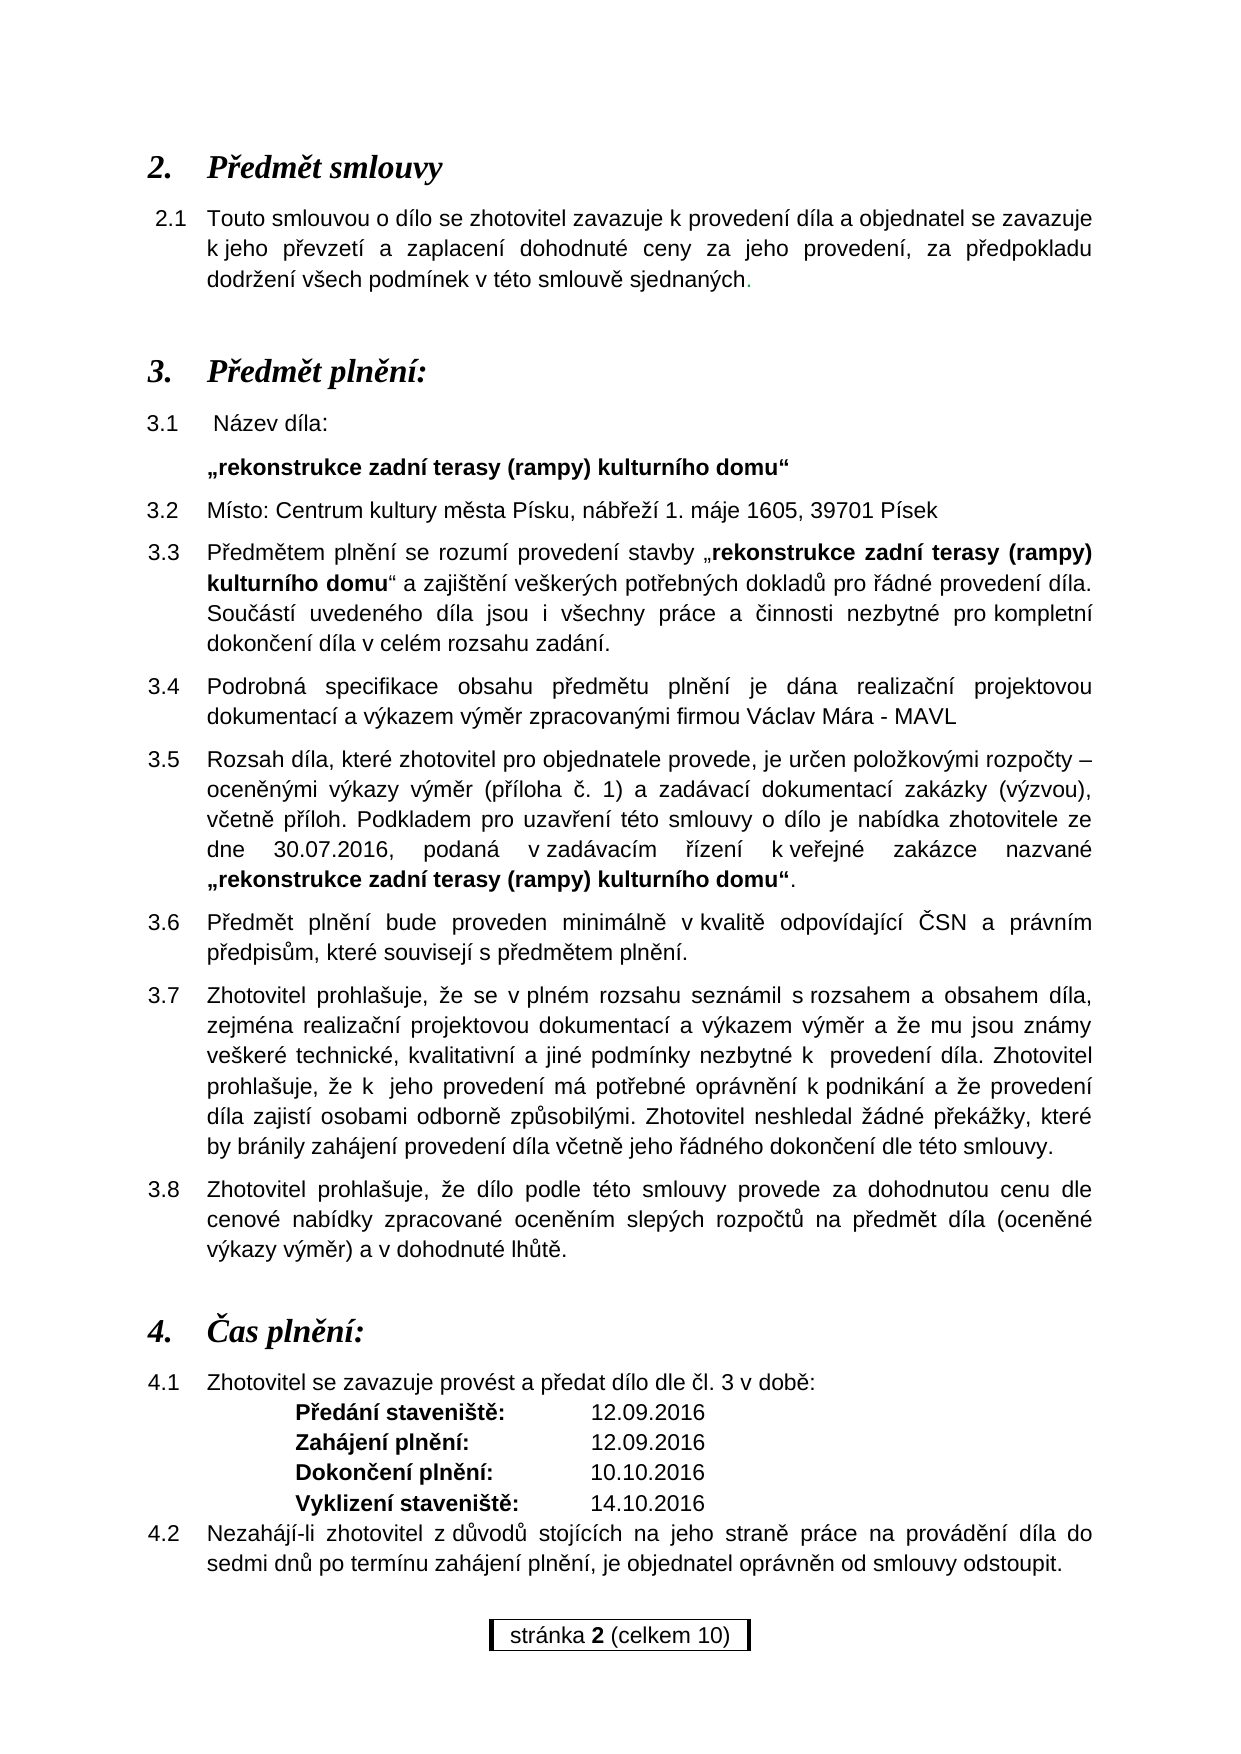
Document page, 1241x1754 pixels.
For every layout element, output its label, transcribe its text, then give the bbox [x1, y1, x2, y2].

list Touto smlouvou o dílo se zhotovitel zavazuje k provedení díla a objednatel se zavazuje k jeho převzetí a zaplacení dohodnuté ceny za jeho provedení, za předpokladu dodržení všech podmínek v této smlouvě sjednaných. [155, 205, 1093, 292]
list Místo: Centrum kultury města Písku, nábřeží 1. máje 1605, 39701 Písek [146, 497, 1093, 523]
list Zhotovitel se zavazuje provést a předat dílo dle čl. 3 v době: [148, 1369, 1093, 1395]
text Vyklizení staveniště: 14.10.2016 [148, 1489, 1093, 1516]
list Nezahájí-li zhotovitel z důvodů stojících na jeho straně práce na provádění díla do sedmi dnů po termínu zahájení plnění, je objednatel oprávněn od smlouvy odstoupit. [148, 1520, 1093, 1576]
list Rozsah díla, které zhotovitel pro objednatele provede, je určen položkovými rozpočty – oceněnými výkazy výměr (příloha č. 1) a zadávací dokumentací zakázky (výzvou), včetně příloh. Podkladem pro uzavření této smlouvy o dílo je nabídka zhotovitele ze dne 30.07.2016, podaná v zadávacím řízení k veřejné zakázce nazvané „rekonstrukce zadní terasy (rampy) kulturního domu“. [148, 746, 1093, 893]
list Čas plnění: [148, 1311, 1093, 1349]
text Předání staveniště: 12.09.2016 [148, 1399, 1093, 1425]
list Zhotovitel prohlašuje, že se v plném rozsahu seznámil s rozsahem a obsahem díla, zejména realizační projektovou dokumentací a výkazem výměr a že mu jsou známy veškeré technické, kvalitativní a jiné podmínky nezbytné k provedení díla. Zhotovitel prohlašuje, že k jeho provedení má potřebné oprávnění k podnikání a že provedení díla zajistí osobami odborně způsobilými. Zhotovitel neshledal žádné překážky, které by bránily zahájení provedení díla včetně jeho řádného dokončení dle této smlouvy. [148, 982, 1093, 1159]
text Dokončení plnění: 10.10.2016 [148, 1459, 1093, 1486]
list Předmět smlouvy [148, 148, 1093, 186]
list Předmět plnění bude proveden minimálně v kvalitě odpovídající ČSN a právním předpisům, které souvisejí s předmětem plnění. [148, 909, 1093, 966]
text „rekonstrukce zadní terasy (rampy) kulturního domu“ [207, 454, 1093, 480]
list Zhotovitel prohlašuje, že dílo podle této smlouvy provede za dohodnutou cenu dle cenové nabídky zpracované oceněním slepých rozpočtů na předmět díla (oceněné výkazy výměr) a v dohodnuté lhůtě. [148, 1176, 1093, 1263]
list Podrobná specifikace obsahu předmětu plnění je dána realizační projektovou dokumentací a výkazem výměr zpracovanými firmou Václav Mára - MAVL [148, 673, 1093, 729]
list Předmětem plnění se rozumí provedení stavby „rekonstrukce zadní terasy (rampy) kulturního domu“ a zajištění veškerých potřebných dokladů pro řádné provedení díla. Součástí uvedeného díla jsou i všechny práce a činnosti nezbytné pro kompletní dokončení díla v celém rozsahu zadání. [148, 539, 1093, 656]
list Předmět plnění: [148, 351, 1093, 389]
list Název díla: [146, 408, 1093, 437]
text Zahájení plnění: 12.09.2016 [148, 1429, 1093, 1456]
